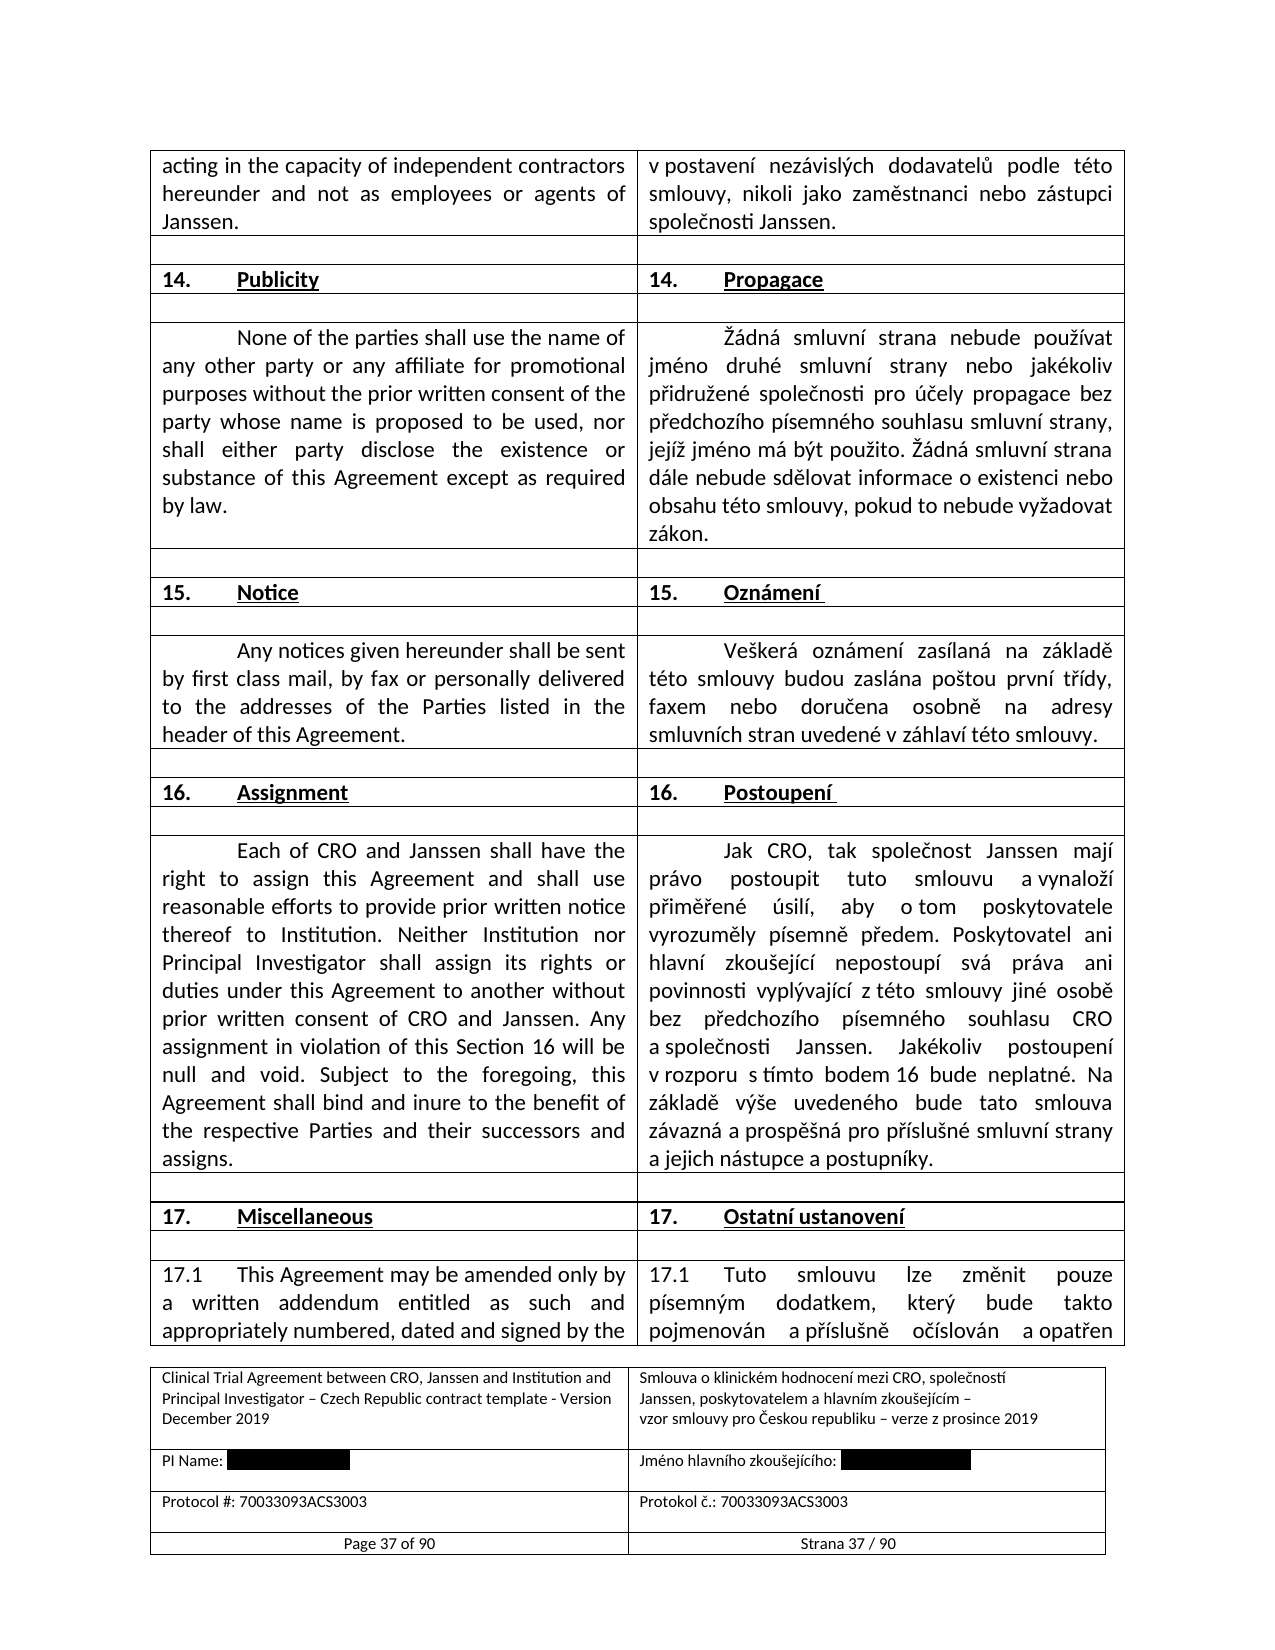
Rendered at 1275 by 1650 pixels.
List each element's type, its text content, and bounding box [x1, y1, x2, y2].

table_cell [151, 607, 637, 635]
table_cell [638, 1173, 1124, 1201]
table_cell [638, 807, 1124, 835]
table_cell [151, 749, 637, 777]
table_cell [638, 607, 1124, 635]
table_cell [151, 807, 637, 835]
table_cell [151, 549, 637, 577]
table_cell 15. Notice [151, 578, 637, 606]
table_cell [151, 1231, 637, 1259]
table_cell 16. Postoupení [638, 778, 1124, 806]
table_cell [638, 236, 1124, 264]
table_cell Jak CRO, tak společnost Janssen mají právo postoupit tuto smlouvu a vynaloží přiměřené úsilí, aby o tom poskytovatele vyrozuměly písemně předem. Poskytovatel ani hlavní zkoušející nepostoupí svá práva ani povinnosti vyplývající z této smlouvy jiné osobě bez předchozího písemného souhlasu CRO a společnosti Janssen. Jakékoliv postoupení v rozporu s tímto bodem 16 bude neplatné. Na základě výše uvedeného bude tato smlouva závazná a prospěšná pro příslušné smluvní strany a jejich nástupce a postupníky. [638, 836, 1124, 1172]
table_cell 17. Ostatní ustanovení [638, 1203, 1124, 1230]
table_cell [638, 549, 1124, 577]
table_cell [151, 236, 637, 264]
table_cell [638, 294, 1124, 322]
table_cell [638, 1231, 1124, 1259]
table_cell Any notices given hereunder shall be sent by first class mail, by fax or personally delivered to the addresses of the Parties listed in the header of this Agreement. [151, 636, 637, 748]
table_cell None of the parties shall use the name of any other party or any affiliate for promotional purposes without the prior written consent of the party whose name is proposed to be used, nor shall either party disclose the existence or substance of this Agreement except as required by law. [151, 323, 637, 547]
table_cell 16. Assignment [151, 778, 637, 806]
table_cell Each of CRO and Janssen shall have the right to assign this Agreement and shall use reasonable efforts to provide prior written notice thereof to Institution. Neither Institution nor Principal Investigator shall assign its rights or duties under this Agreement to another without prior written consent of CRO and Janssen. Any assignment in violation of this Section 16 will be null and void. Subject to the foregoing, this Agreement shall bind and inure to the benefit of the respective Parties and their successors and assigns. [151, 836, 637, 1172]
table_cell [151, 1173, 637, 1201]
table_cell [638, 1261, 1124, 1344]
table_cell [638, 749, 1124, 777]
table_cell Žádná smluvní strana nebude používat jméno druhé smluvní strany nebo jakékoliv přidružené společnosti pro účely propagace bez předchozího písemného souhlasu smluvní strany, jejíž jméno má být použito. Žádná smluvní strana dále nebude sdělovat informace o existenci nebo obsahu této smlouvy, pokud to nebude vyžadovat zákon. [638, 323, 1124, 547]
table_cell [151, 1261, 637, 1344]
table_cell Veškerá oznámení zasílaná na základě této smlouvy budou zaslána poštou první třídy, faxem nebo doručena osobně na adresy smluvních stran uvedené v záhlaví této smlouvy. [638, 636, 1124, 748]
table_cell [638, 151, 1124, 235]
table_cell 14. Publicity [151, 265, 637, 293]
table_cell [151, 151, 637, 235]
table_cell 14. Propagace [638, 265, 1124, 293]
table_cell 15. Oznámení [638, 578, 1124, 606]
table_cell 17. Miscellaneous [151, 1203, 637, 1230]
table_cell [151, 294, 637, 322]
